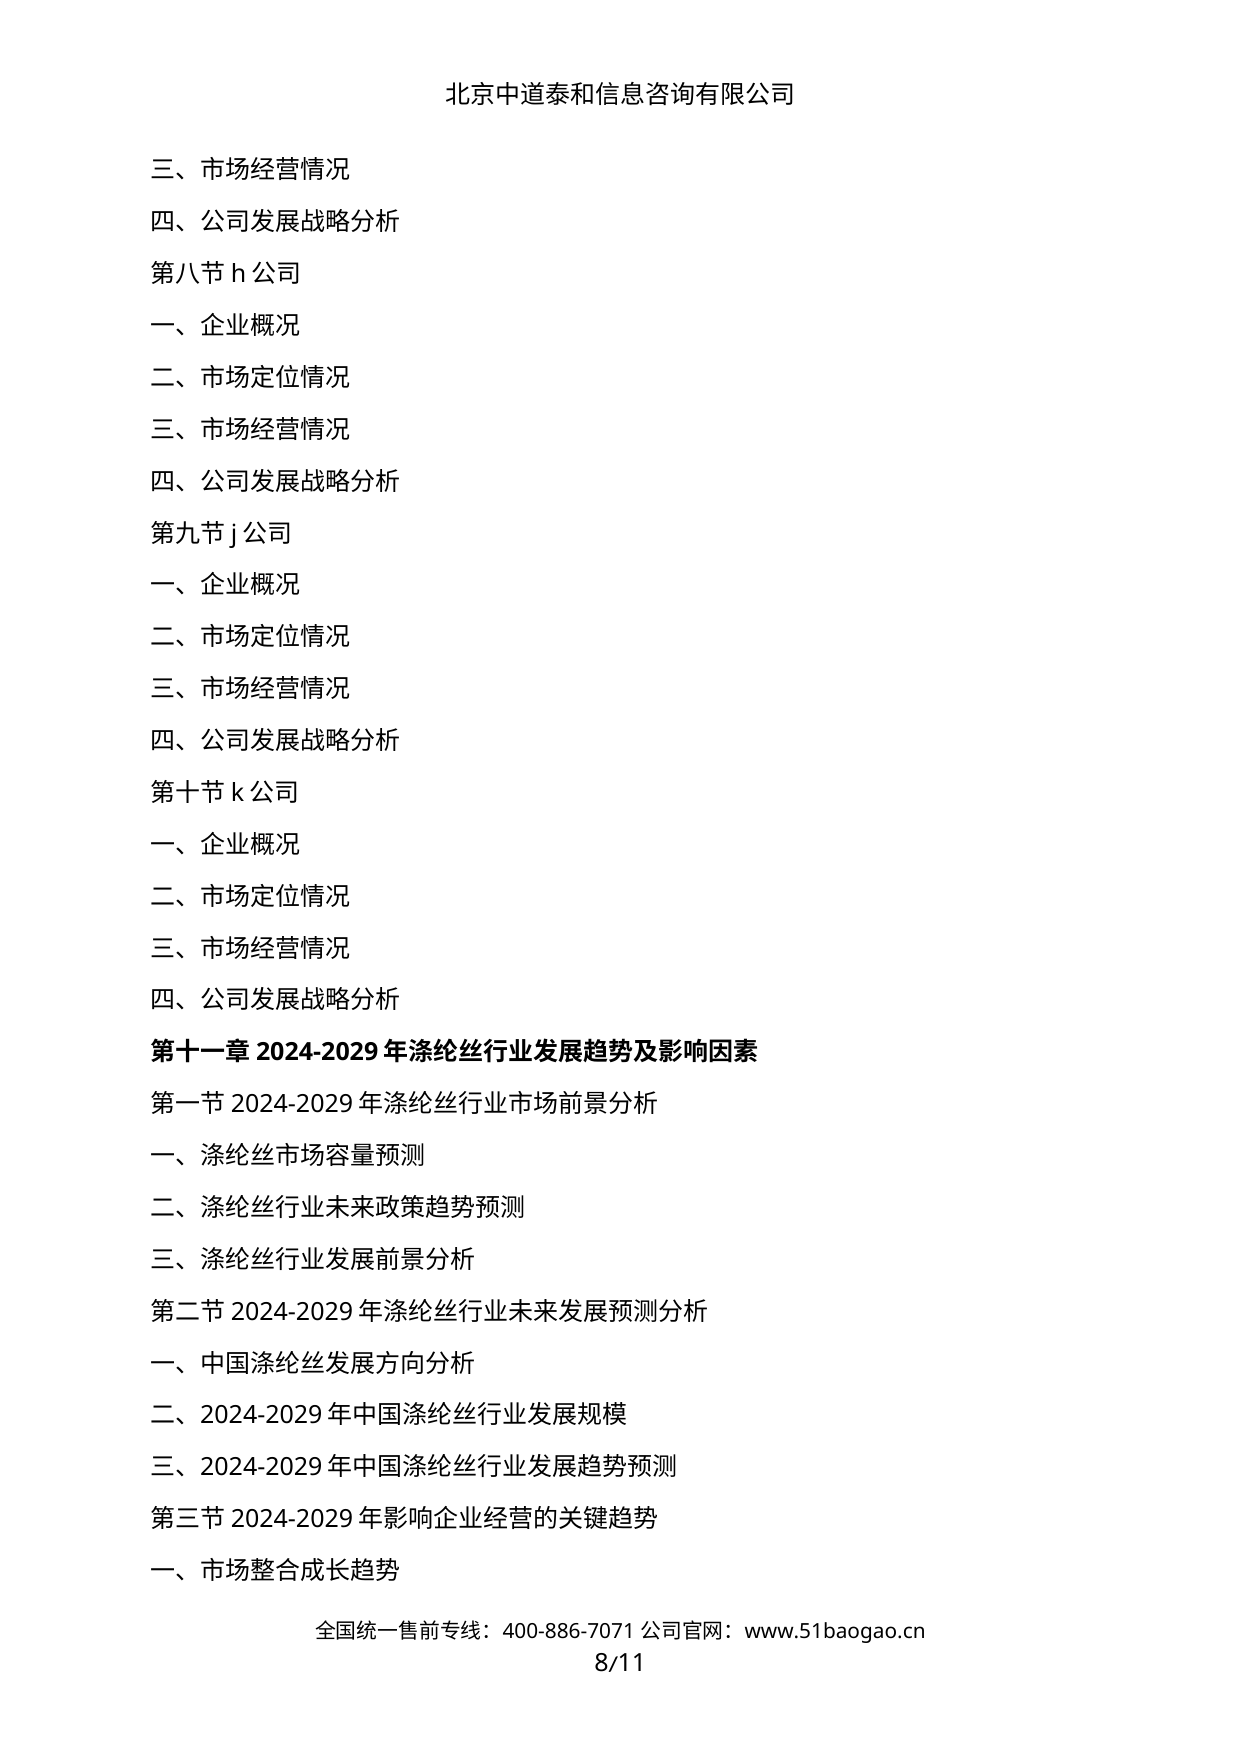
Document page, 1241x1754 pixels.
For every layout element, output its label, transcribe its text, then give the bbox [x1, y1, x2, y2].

text 第一节 2024-2029年涤纶丝行业市场前景分析 [150, 1084, 1090, 1120]
text 第十一章 2024-2029年涤纶丝行业发展趋势及影响因素 [150, 1032, 1090, 1068]
text 四、公司发展战略分析 [150, 980, 1090, 1016]
text 一、涤纶丝市场容量预测 [150, 1136, 1090, 1172]
text 三、市场经营情况 [150, 928, 1090, 964]
text 三、市场经营情况 [150, 409, 1090, 446]
text 二、市场定位情况 [150, 876, 1090, 912]
text 第二节 2024-2029年涤纶丝行业未来发展预测分析 [150, 1291, 1090, 1327]
text 四、公司发展战略分析 [150, 202, 1090, 238]
text 四、公司发展战略分析 [150, 721, 1090, 757]
text 一、企业概况 [150, 306, 1090, 342]
text 三、2024-2029年中国涤纶丝行业发展趋势预测 [150, 1447, 1090, 1483]
text 二、市场定位情况 [150, 617, 1090, 653]
text 三、市场经营情况 [150, 669, 1090, 705]
text 二、2024-2029年中国涤纶丝行业发展规模 [150, 1395, 1090, 1431]
text 一、企业概况 [150, 824, 1090, 861]
text 二、市场定位情况 [150, 357, 1090, 394]
text 三、涤纶丝行业发展前景分析 [150, 1239, 1090, 1276]
text 第三节 2024-2029年影响企业经营的关键趋势 [150, 1499, 1090, 1535]
text 一、企业概况 [150, 565, 1090, 601]
text 一、市场整合成长趋势 [150, 1551, 1090, 1587]
text 二、涤纶丝行业未来政策趋势预测 [150, 1187, 1090, 1224]
text 一、中国涤纶丝发展方向分析 [150, 1343, 1090, 1379]
text 第十节 k公司 [150, 772, 1090, 809]
text 第九节 j公司 [150, 513, 1090, 549]
text 四、公司发展战略分析 [150, 461, 1090, 497]
text 第八节 h公司 [150, 254, 1090, 290]
text 三、市场经营情况 [150, 150, 1090, 186]
